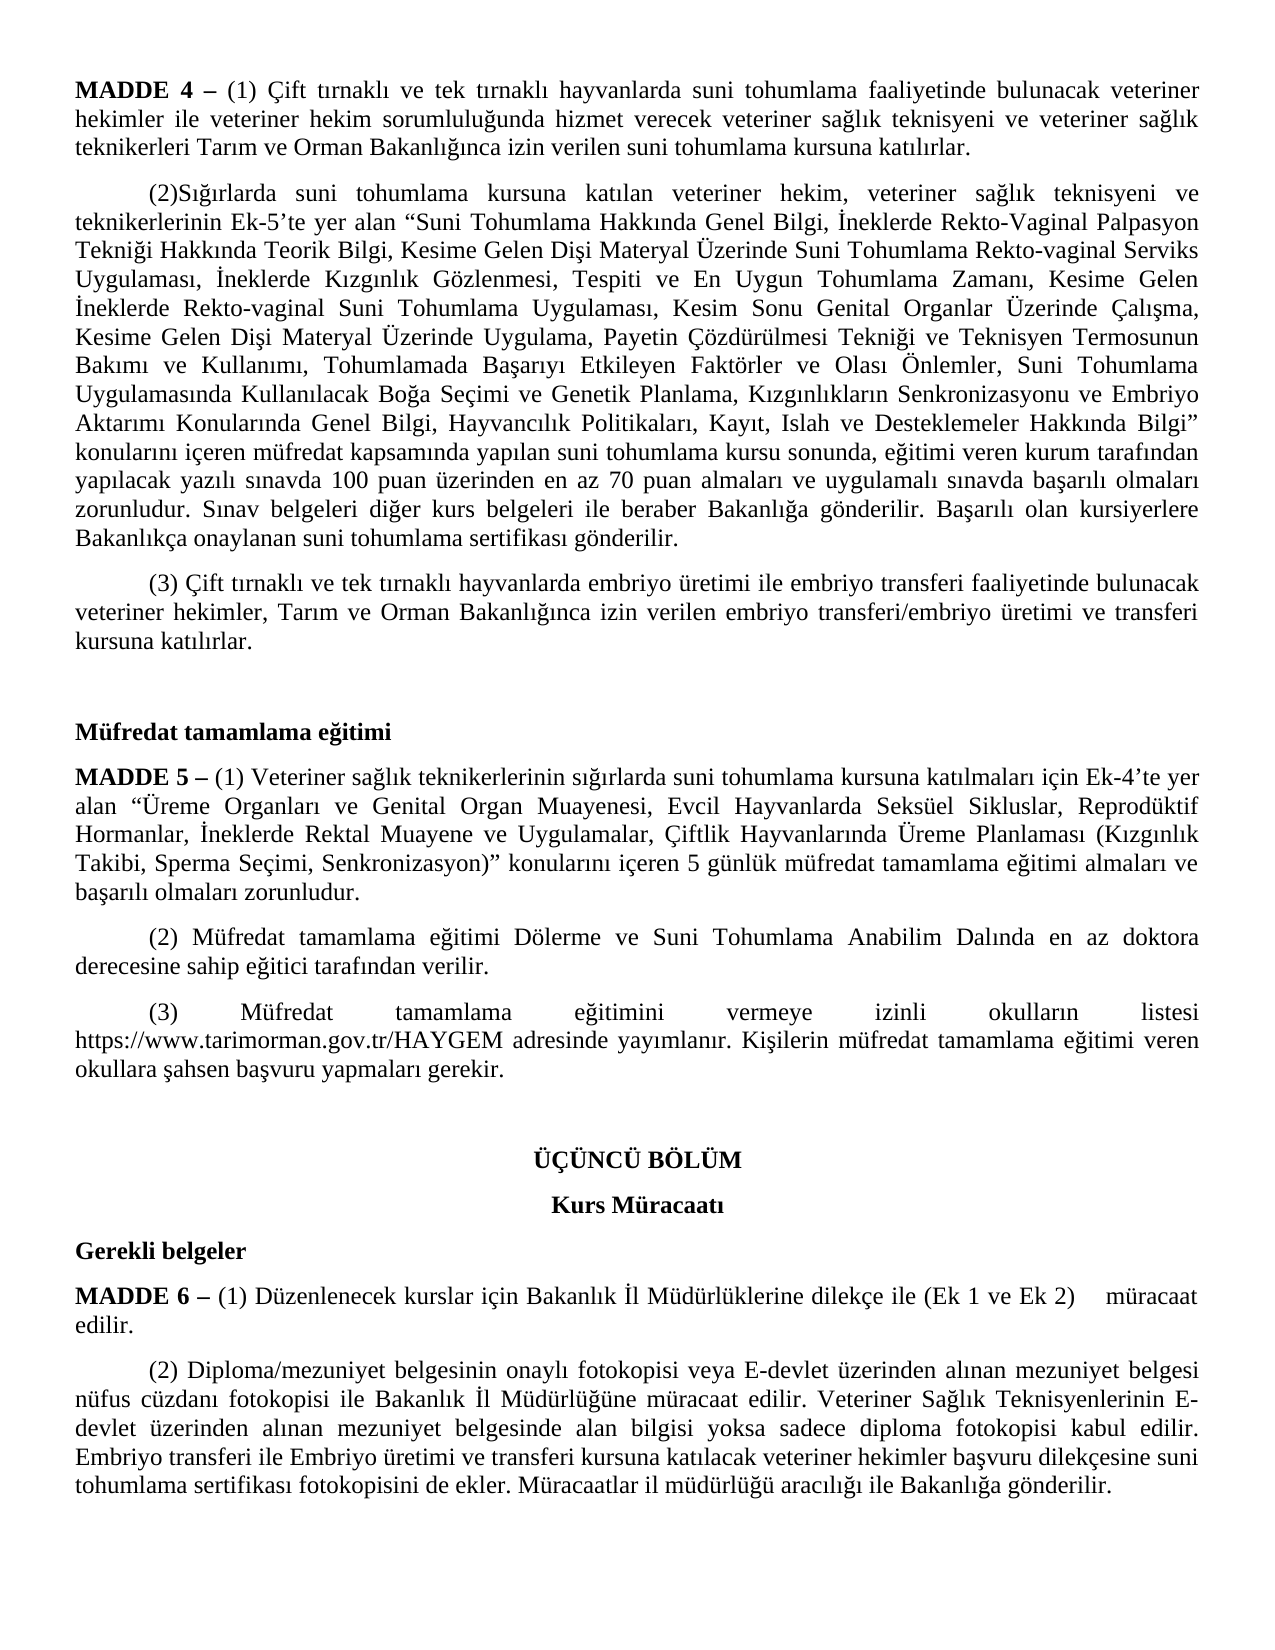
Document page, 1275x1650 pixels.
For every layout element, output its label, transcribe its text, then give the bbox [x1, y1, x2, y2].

text Kurs Müracaatı [75, 1190, 1200, 1219]
text (3) Çift tırnaklı ve tek tırnaklı hayvanlarda embriyo üretimi ile embriyo transferi faaliyetinde bulunacak veteriner hekimler, Tarım ve Orman Bakanlığınca izin verilen embriyo transferi/embriyo üretimi ve transferi kursuna katılırlar. [75, 568, 1200, 654]
text Müfredat tamamlama eğitimi [75, 717, 1200, 745]
text MADDE 6 – (1) Düzenlenecek kurslar için Bakanlık İl Müdürlüklerine dilekçe ile (Ek 1 ve Ek 2) müracaat edilir. [75, 1281, 1200, 1339]
text (2) Müfredat tamamlama eğitimi Dölerme ve Suni Tohumlama Anabilim Dalında en az doktora derecesine sahip eğitici tarafından verilir. [75, 922, 1200, 980]
text MADDE 5 – (1) Veteriner sağlık teknikerlerinin sığırlarda suni tohumlama kursuna katılmaları için Ek-4’te yer alan “Üreme Organları ve Genital Organ Muayenesi, Evcil Hayvanlarda Seksüel Sikluslar, Reprodüktif Hormanlar, İneklerde Rektal Muayene ve Uygulamalar, Çiftlik Hayvanlarında Üreme Planlaması (Kızgınlık Takibi, Sperma Seçimi, Senkronizasyon)” konularını içeren 5 günlük müfredat tamamlama eğitimi almaları ve başarılı olmaları zorunludur. [75, 762, 1200, 906]
text (2)Sığırlarda suni tohumlama kursuna katılan veteriner hekim, veteriner sağlık teknisyeni ve teknikerlerinin Ek-5’te yer alan “Suni Tohumlama Hakkında Genel Bilgi, İneklerde Rekto-Vaginal Palpasyon Tekniği Hakkında Teorik Bilgi, Kesime Gelen Dişi Materyal Üzerinde Suni Tohumlama Rekto-vaginal Serviks Uygulaması, İneklerde Kızgınlık Gözlenmesi, Tespiti ve En Uygun Tohumlama Zamanı, Kesime Gelen İneklerde Rekto-vaginal Suni Tohumlama Uygulaması, Kesim Sonu Genital Organlar Üzerinde Çalışma, Kesime Gelen Dişi Materyal Üzerinde Uygulama, Payetin Çözdürülmesi Tekniği ve Teknisyen Termosunun Bakımı ve Kullanımı, Tohumlamada Başarıyı Etkileyen Faktörler ve Olası Önlemler, Suni Tohumlama Uygulamasında Kullanılacak Boğa Seçimi ve Genetik Planlama, Kızgınlıkların Senkronizasyonu ve Embriyo Aktarımı Konularında Genel Bilgi, Hayvancılık Politikaları, Kayıt, Islah ve Desteklemeler Hakkında Bilgi” konularını içeren müfredat kapsamında yapılan suni tohumlama kursu sonunda, eğitimi veren kurum tarafından yapılacak yazılı sınavda 100 puan üzerinden en az 70 puan almaları ve uygulamalı sınavda başarılı olmaları zorunludur. Sınav belgeleri diğer kurs belgeleri ile beraber Bakanlığa gönderilir. Başarılı olan kursiyerlere Bakanlıkça onaylanan suni tohumlama sertifikası gönderilir. [75, 178, 1200, 552]
text (2) Diploma/mezuniyet belgesinin onaylı fotokopisi veya E-devlet üzerinden alınan mezuniyet belgesi nüfus cüzdanı fotokopisi ile Bakanlık İl Müdürlüğüne müracaat edilir. Veteriner Sağlık Teknisyenlerinin E-devlet üzerinden alınan mezuniyet belgesinde alan bilgisi yoksa sadece diploma fotokopisi kabul edilir. Embriyo transferi ile Embriyo üretimi ve transferi kursuna katılacak veteriner hekimler başvuru dilekçesine suni tohumlama sertifikası fotokopisini de ekler. Müracaatlar il müdürlüğü aracılığı ile Bakanlığa gönderilir. [75, 1355, 1200, 1499]
text MADDE 4 – (1) Çift tırnaklı ve tek tırnaklı hayvanlarda suni tohumlama faaliyetinde bulunacak veteriner hekimler ile veteriner hekim sorumluluğunda hizmet verecek veteriner sağlık teknisyeni ve veteriner sağlık teknikerleri Tarım ve Orman Bakanlığınca izin verilen suni tohumlama kursuna katılırlar. [75, 75, 1200, 161]
text ÜÇÜNCÜ BÖLÜM [75, 1145, 1200, 1174]
text Gerekli belgeler [75, 1236, 1200, 1264]
text (3) Müfredat tamamlama eğitimini vermeye izinli okulların listesi https://www.tarimorman.gov.tr/HAYGEM adresinde yayımlanır. Kişilerin müfredat tamamlama eğitimi veren okullara şahsen başvuru yapmaları gerekir. [75, 997, 1200, 1083]
